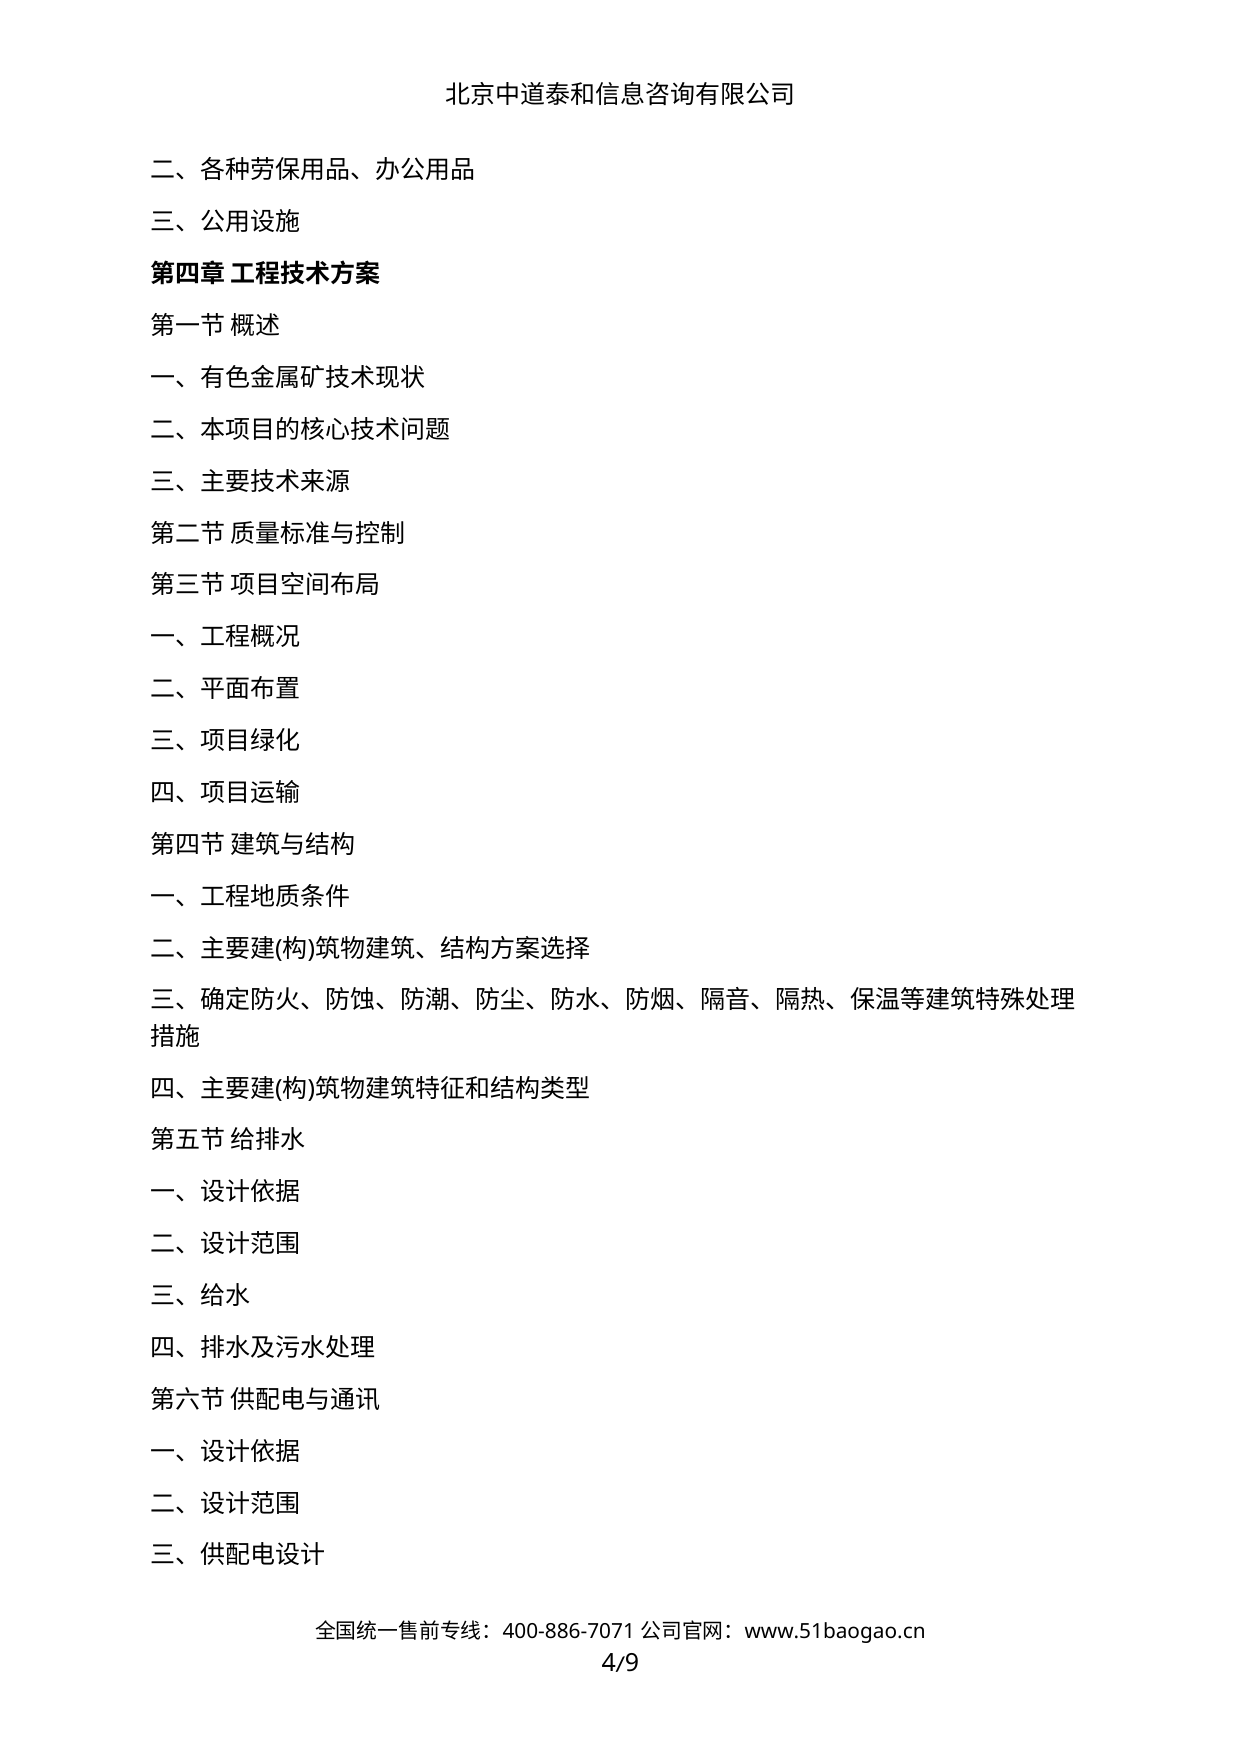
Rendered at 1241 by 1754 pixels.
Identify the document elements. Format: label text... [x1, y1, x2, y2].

text 一、有色金属矿技术现状 [150, 357, 1090, 394]
text 二、主要建(构)筑物建筑、结构方案选择 [150, 928, 1090, 964]
text 第六节 供配电与通讯 [150, 1379, 1090, 1416]
text 二、各种劳保用品、办公用品 [150, 150, 1090, 186]
text 四、主要建(构)筑物建筑特征和结构类型 [150, 1068, 1090, 1104]
text 四、项目运输 [150, 772, 1090, 809]
text 四、排水及污水处理 [150, 1327, 1090, 1364]
text 三、项目绿化 [150, 721, 1090, 757]
text 第一节 概述 [150, 306, 1090, 342]
text 一、工程地质条件 [150, 876, 1090, 912]
text 二、平面布置 [150, 669, 1090, 705]
text 三、公用设施 [150, 202, 1090, 238]
text 三、给水 [150, 1276, 1090, 1312]
text 第三节 项目空间布局 [150, 565, 1090, 601]
text 第五节 给排水 [150, 1120, 1090, 1156]
text 第四章 工程技术方案 [150, 254, 1090, 290]
text 二、设计范围 [150, 1224, 1090, 1260]
text 一、工程概况 [150, 617, 1090, 653]
text 三、供配电设计 [150, 1535, 1090, 1571]
text 第二节 质量标准与控制 [150, 513, 1090, 549]
text 第四节 建筑与结构 [150, 824, 1090, 861]
text 二、本项目的核心技术问题 [150, 409, 1090, 446]
text 一、设计依据 [150, 1431, 1090, 1467]
text 一、设计依据 [150, 1172, 1090, 1208]
text 二、设计范围 [150, 1483, 1090, 1519]
text 三、确定防火、防蚀、防潮、防尘、防水、防烟、隔音、隔热、保温等建筑特殊处理措施 [150, 980, 1090, 1052]
text 三、主要技术来源 [150, 461, 1090, 497]
